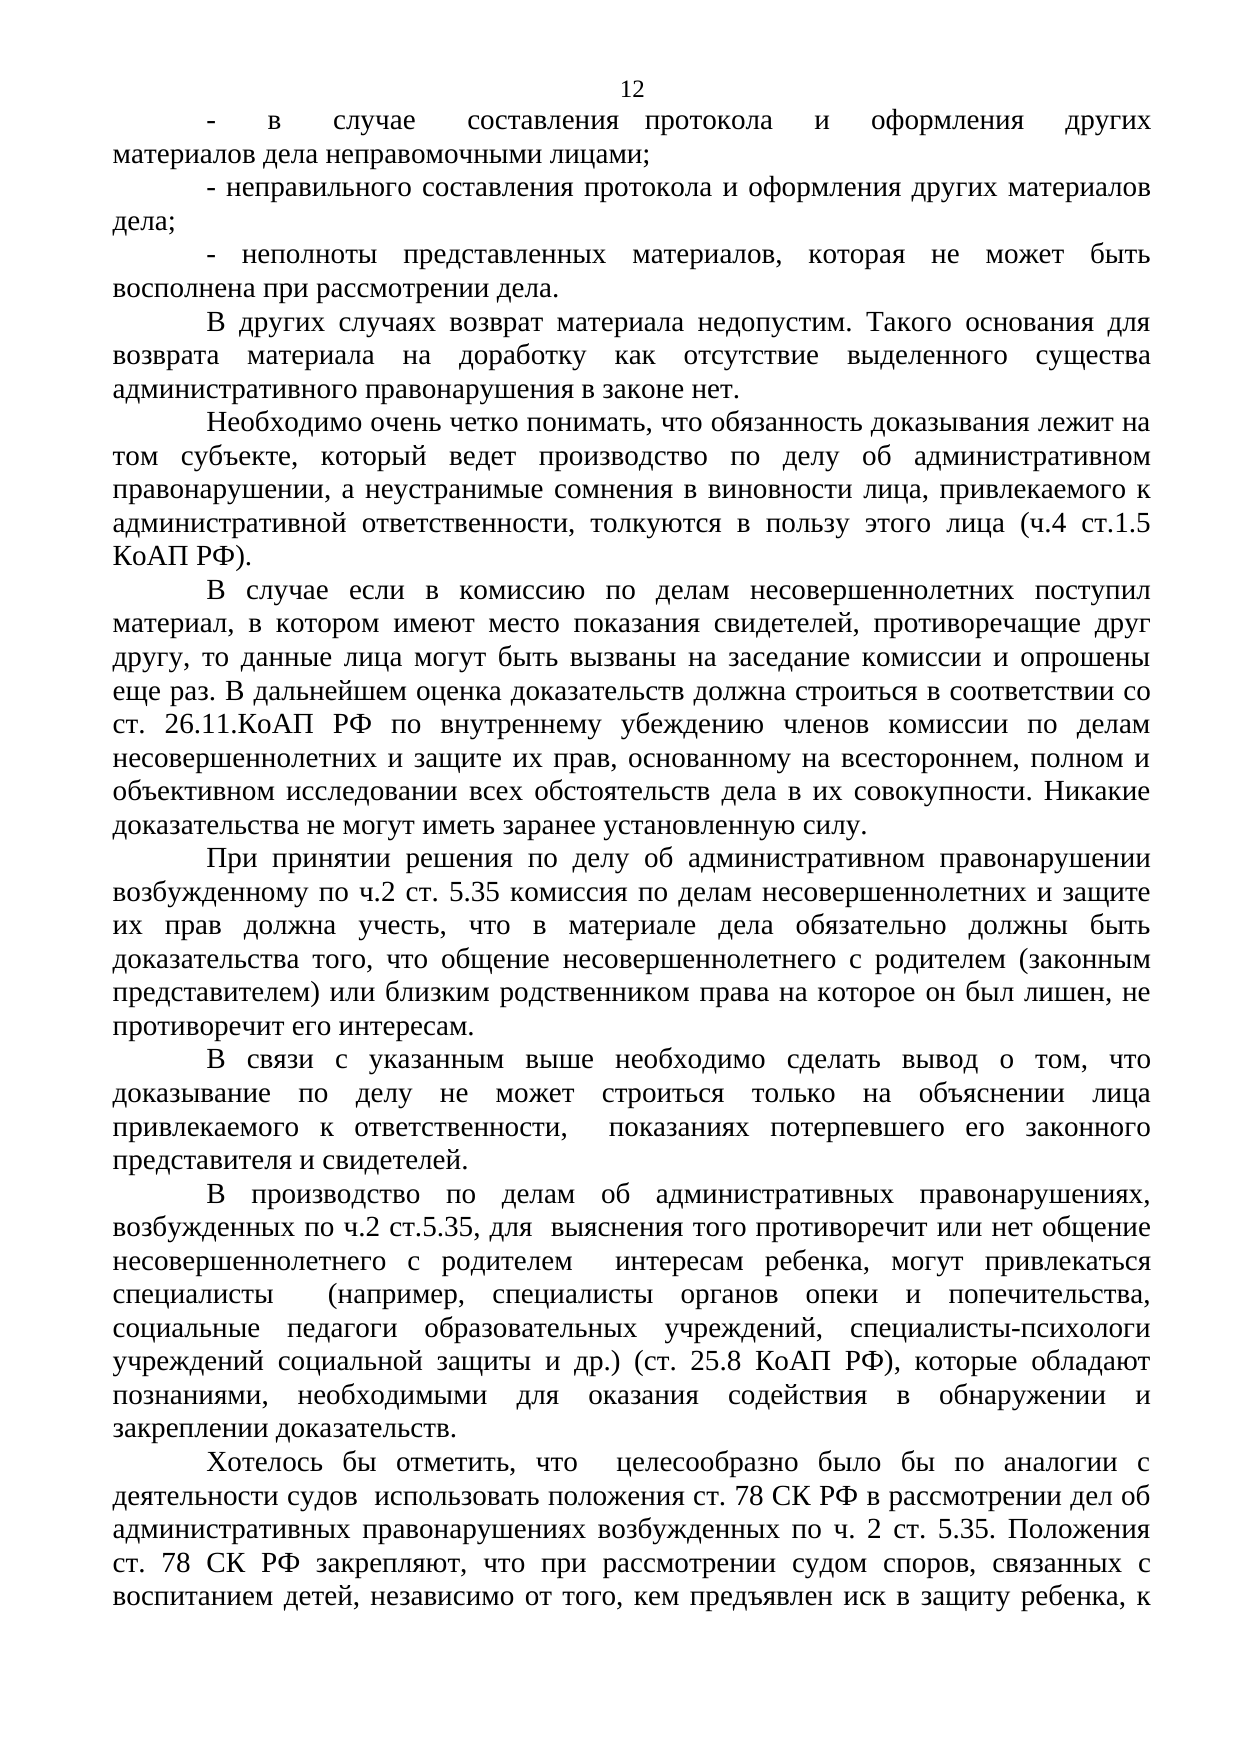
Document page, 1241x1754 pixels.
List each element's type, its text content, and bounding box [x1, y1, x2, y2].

text В связи с указанным выше необходимо сделать вывод о том, что доказывание по делу не может строиться только на объяснении лица привлекаемого к ответственности, показаниях потерпевшего его законного представителя и свидетелей. [112, 1042, 1152, 1176]
text При принятии решения по делу об административном правонарушении возбужденному по ч.2 ст. 5.35 комиссия по делам несовершеннолетних и защите их прав должна учесть, что в материале дела обязательно должны быть доказательства того, что общение несовершеннолетнего с родителем (законным представителем) или близким родственником права на которое он был лишен, не противоречит его интересам. [112, 840, 1152, 1042]
text В других случаях возврат материала недопустим. Такого основания для возврата материала на доработку как отсутствие выделенного существа административного правонарушения в законе нет. [112, 304, 1152, 404]
text В производство по делам об административных правонарушениях, возбужденных по ч.2 ст.5.35, для выяснения того противоречит или нет общение несовершеннолетнего с родителем интересам ребенка, могут привлекаться специалисты (например, специалисты органов опеки и попечительства, социальные педагоги образовательных учреждений, специалисты-психологи учреждений социальной защиты и др.) (ст. 25.8 КоАП РФ), которые обладают познаниями, необходимыми для оказания содействия в обнаружении и закреплении доказательств. [112, 1176, 1152, 1444]
text Необходимо очень четко понимать, что обязанность доказывания лежит на том субъекте, который ведет производство по делу об административном правонарушении, а неустранимые сомнения в виновности лица, привлекаемого к административной ответственности, толкуются в пользу этого лица (ч.4 ст.1.5 КоАП РФ). [112, 404, 1152, 572]
text - неполноты представленных материалов, которая не может быть восполнена при рассмотрении дела. [112, 237, 1152, 304]
text - неправильного составления протокола и оформления других материалов дела; [112, 169, 1152, 237]
text В случае если в комиссию по делам несовершеннолетних поступил материал, в котором имеют место показания свидетелей, противоречащие друг другу, то данные лица могут быть вызваны на заседание комиссии и опрошены еще раз. В дальнейшем оценка доказательств должна строиться в соответствии со ст. 26.11.КоАП РФ по внутреннему убеждению членов комиссии по делам несовершеннолетних и защите их прав, основанному на всестороннем, полном и объективном исследовании всех обстоятельств дела в их совокупности. Никакие доказательства не могут иметь заранее установленную силу. [112, 572, 1152, 840]
text - в случае составления протокола и оформления других материалов дела неправомочными лицами; [112, 102, 1152, 169]
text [112, 1444, 1152, 1612]
